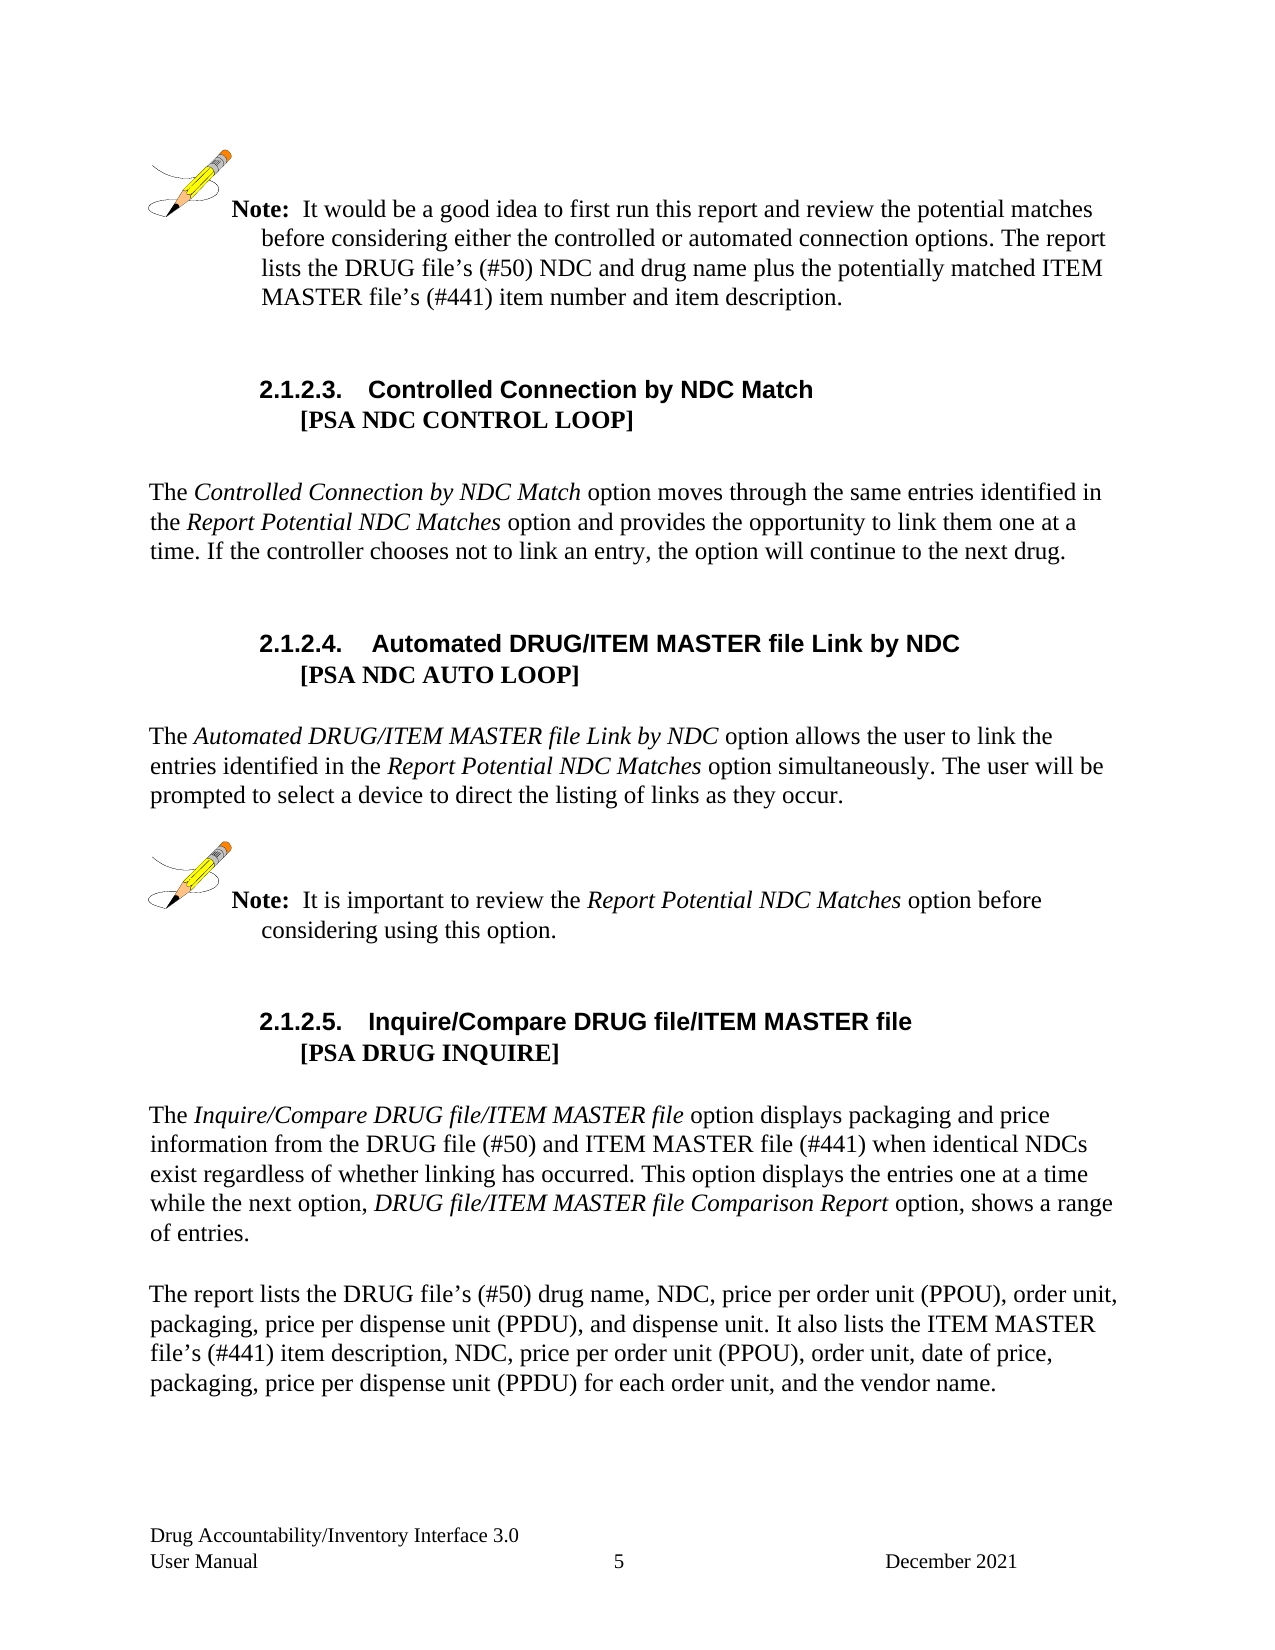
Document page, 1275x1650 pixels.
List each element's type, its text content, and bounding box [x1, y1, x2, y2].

subtitle 2.1.2.5. Inquire/Compare DRUG file/ITEM MASTER file [150, 1007, 1118, 1036]
text [PSA NDC CONTROL LOOP] [300, 406, 1061, 434]
text Note: It is important to review the Report Potential NDC Matches option before considering using this option. [149, 842, 1125, 944]
text [PSA NDC AUTO LOOP] [300, 660, 1061, 688]
text The Controlled Connection by NDC Match option moves through the same entries identified in the Report Potential NDC Matches option and provides the opportunity to link them one at a time. If the controller chooses not to link an entry, the option will continue to the next drug. [149, 477, 1125, 565]
subtitle 2.1.2.4. Automated DRUG/ITEM MASTER file Link by NDC [150, 629, 1118, 657]
subtitle 2.1.2.3. Controlled Connection by NDC Match [150, 374, 1118, 403]
text The report lists the DRUG file’s (#50) drug name, NDC, price per order unit (PPOU), order unit, packaging, price per dispense unit (PPDU), and dispense unit. It also lists the ITEM MASTER file’s (#441) item description, NDC, price per order unit (PPOU), order unit, date of price, packaging, price per dispense unit (PPDU) for each order unit, and the vendor name. [149, 1279, 1125, 1397]
text The Automated DRUG/ITEM MASTER file Link by NDC option allows the user to link the entries identified in the Report Potential NDC Matches option simultaneously. The user will be prompted to select a device to direct the listing of links as they occur. [149, 721, 1125, 809]
text The Inquire/Compare DRUG file/ITEM MASTER file option displays packaging and price information from the DRUG file (#50) and ITEM MASTER file (#441) when identical NDCs exist regardless of whether linking has occurred. This option displays the entries one at a time while the next option, DRUG file/ITEM MASTER file Comparison Report option, shows a range of entries. [149, 1100, 1125, 1247]
text Note: It would be a good idea to first run this report and review the potential matches before considering either the controlled or automated connection options. The report lists the DRUG file’s (#50) NDC and drug name plus the potentially matched ITEM MASTER file’s (#441) item number and item description. [149, 150, 1125, 311]
text [PSA DRUG INQUIRE] [300, 1038, 1061, 1067]
